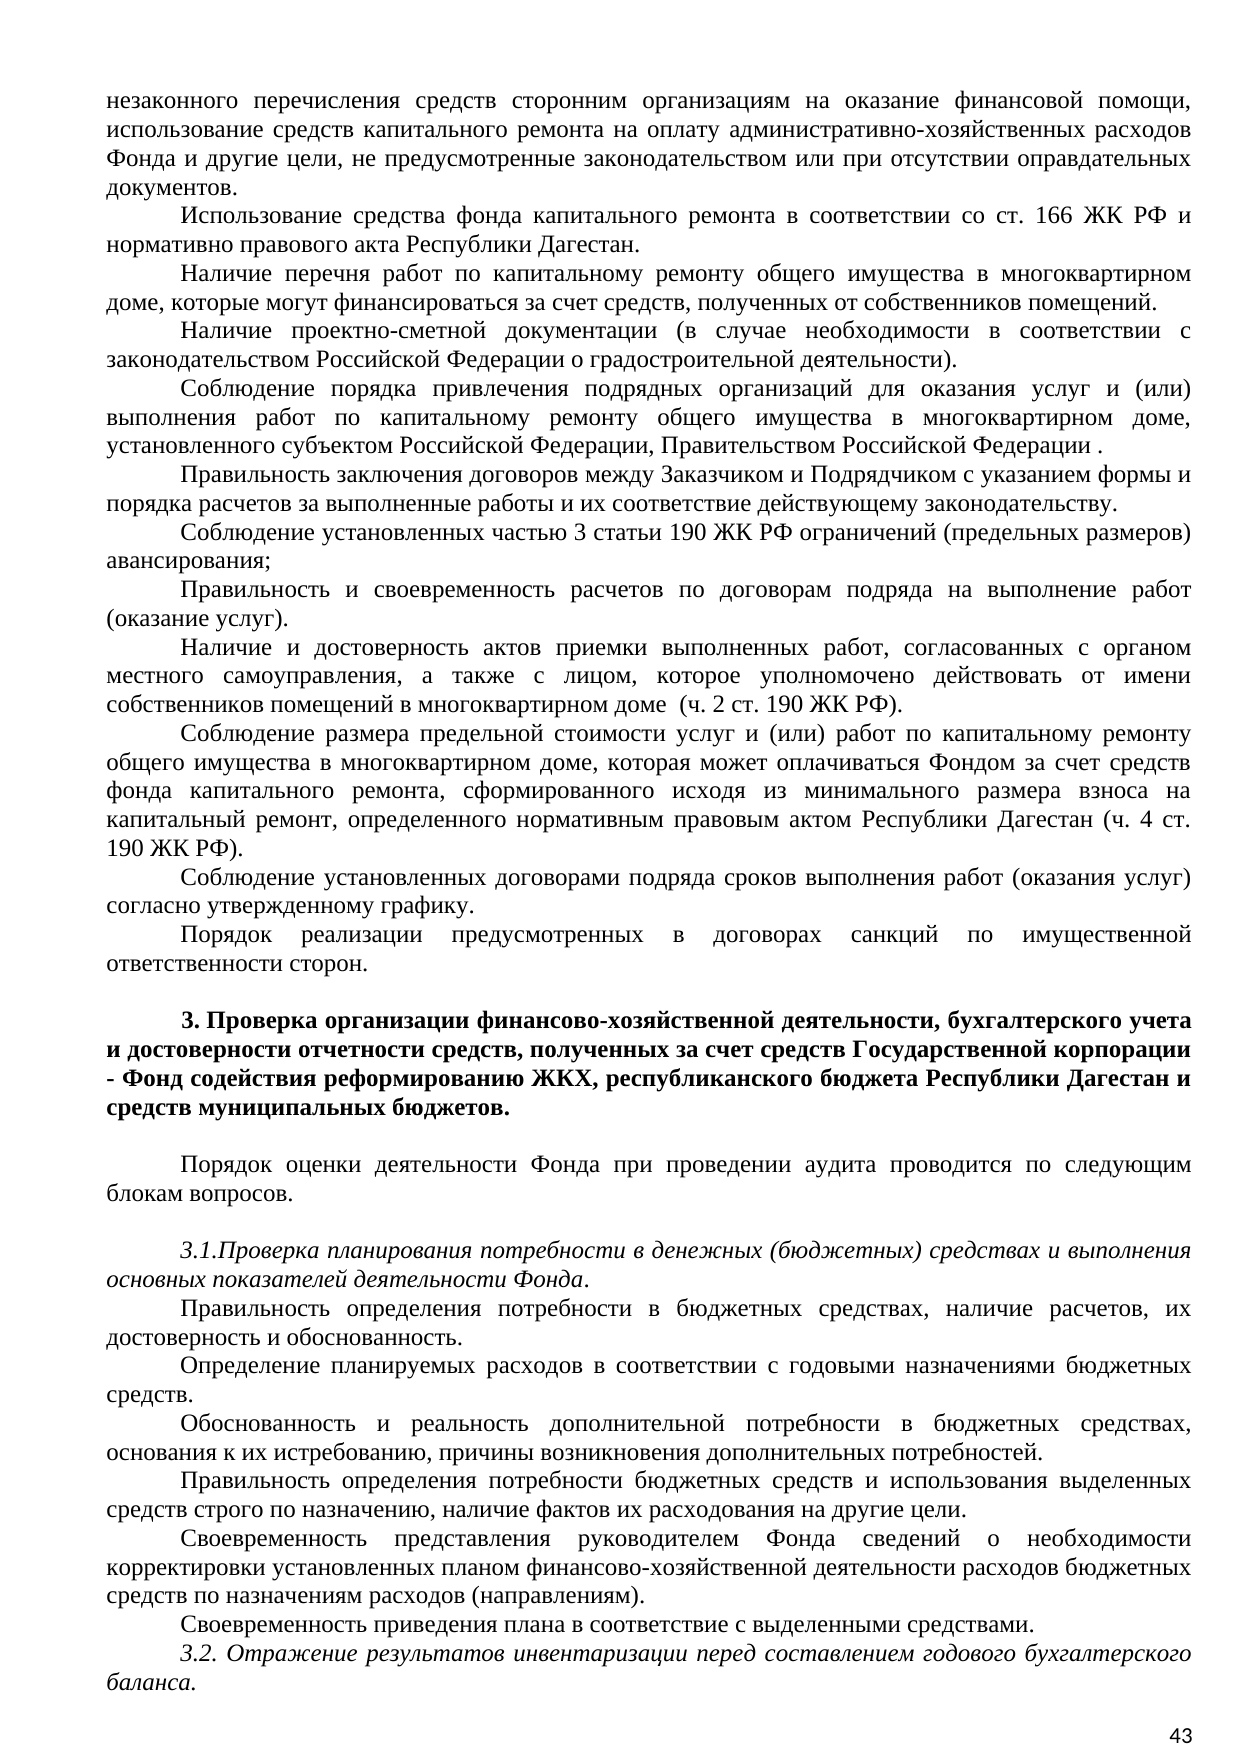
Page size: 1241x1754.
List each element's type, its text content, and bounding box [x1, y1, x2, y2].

text 3. Проверка организации финансово-хозяйственной деятельности, бухгалтерского учета и достоверности отчетности средств, полученных за счет средств Государственной корпорации - Фонд содействия реформированию ЖКХ, республиканского бюджета Республики Дагестан и средств муниципальных бюджетов. [106, 1005, 1192, 1120]
text Наличие проектно-сметной документации (в случае необходимости в соответствии с законодательством Российской Федерации о градостроительной деятельности). [106, 315, 1192, 373]
text 3.1.Проверка планирования потребности в денежных (бюджетных) средствах и выполнения основных показателей деятельности Фонда. [106, 1235, 1192, 1293]
text Соблюдение порядка привлечения подрядных организаций для оказания услуг и (или) выполнения работ по капитальному ремонту общего имущества в многоквартирном доме, установленного субъектом Российской Федерации, Правительством Российской Федерации . [106, 373, 1192, 459]
text Порядок оценки деятельности Фонда при проведении аудита проводится по следующим блокам вопросов. [106, 1149, 1192, 1207]
text Своевременность представления руководителем Фонда сведений о необходимости корректировки установленных планом финансово-хозяйственной деятельности расходов бюджетных средств по назначениям расходов (направлениям). [106, 1523, 1192, 1609]
text Правильность определения потребности бюджетных средств и использования выделенных средств строго по назначению, наличие фактов их расходования на другие цели. [106, 1465, 1192, 1523]
text Соблюдение установленных частью 3 статьи 190 ЖК РФ ограничений (предельных размеров) авансирования; [106, 517, 1192, 574]
text Соблюдение размера предельной стоимости услуг и (или) работ по капитальному ремонту общего имущества в многоквартирном доме, которая может оплачиваться Фондом за счет средств фонда капитального ремонта, сформированного исходя из минимального размера взноса на капитальный ремонт, определенного нормативным правовым актом Республики Дагестан (ч. 4 ст. 190 ЖК РФ). [106, 718, 1192, 862]
text Наличие и достоверность актов приемки выполненных работ, согласованных с органом местного самоуправления, а также с лицом, которое уполномочено действовать от имени собственников помещений в многоквартирном доме (ч. 2 ст. 190 ЖК РФ). [106, 632, 1192, 718]
text Определение планируемых расходов в соответствии с годовыми назначениями бюджетных средств. [106, 1350, 1192, 1408]
text Правильность заключения договоров между Заказчиком и Подрядчиком с указанием формы и порядка расчетов за выполненные работы и их соответствие действующему законодательству. [106, 459, 1192, 517]
text Обоснованность и реальность дополнительной потребности в бюджетных средствах, основания к их истребованию, причины возникновения дополнительных потребностей. [106, 1408, 1192, 1465]
text Наличие перечня работ по капитальному ремонту общего имущества в многоквартирном доме, которые могут финансироваться за счет средств, полученных от собственников помещений. [106, 258, 1192, 315]
text 3.2. Отражение результатов инвентаризации перед составлением годового бухгалтерского баланса. [106, 1638, 1192, 1695]
text Правильность и своевременность расчетов по договорам подряда на выполнение работ (оказание услуг). [106, 574, 1192, 632]
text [106, 85, 1192, 200]
text Использование средства фонда капитального ремонта в соответствии со ст. 166 ЖК РФ и нормативно правового акта Республики Дагестан. [106, 200, 1192, 258]
text Правильность определения потребности в бюджетных средствах, наличие расчетов, их достоверность и обоснованность. [106, 1293, 1192, 1350]
text Порядок реализации предусмотренных в договорах санкций по имущественной ответственности сторон. [106, 919, 1192, 977]
text Соблюдение установленных договорами подряда сроков выполнения работ (оказания услуг) согласно утвержденному графику. [106, 862, 1192, 919]
text Своевременность приведения плана в соответствие с выделенными средствами. [106, 1609, 1192, 1638]
